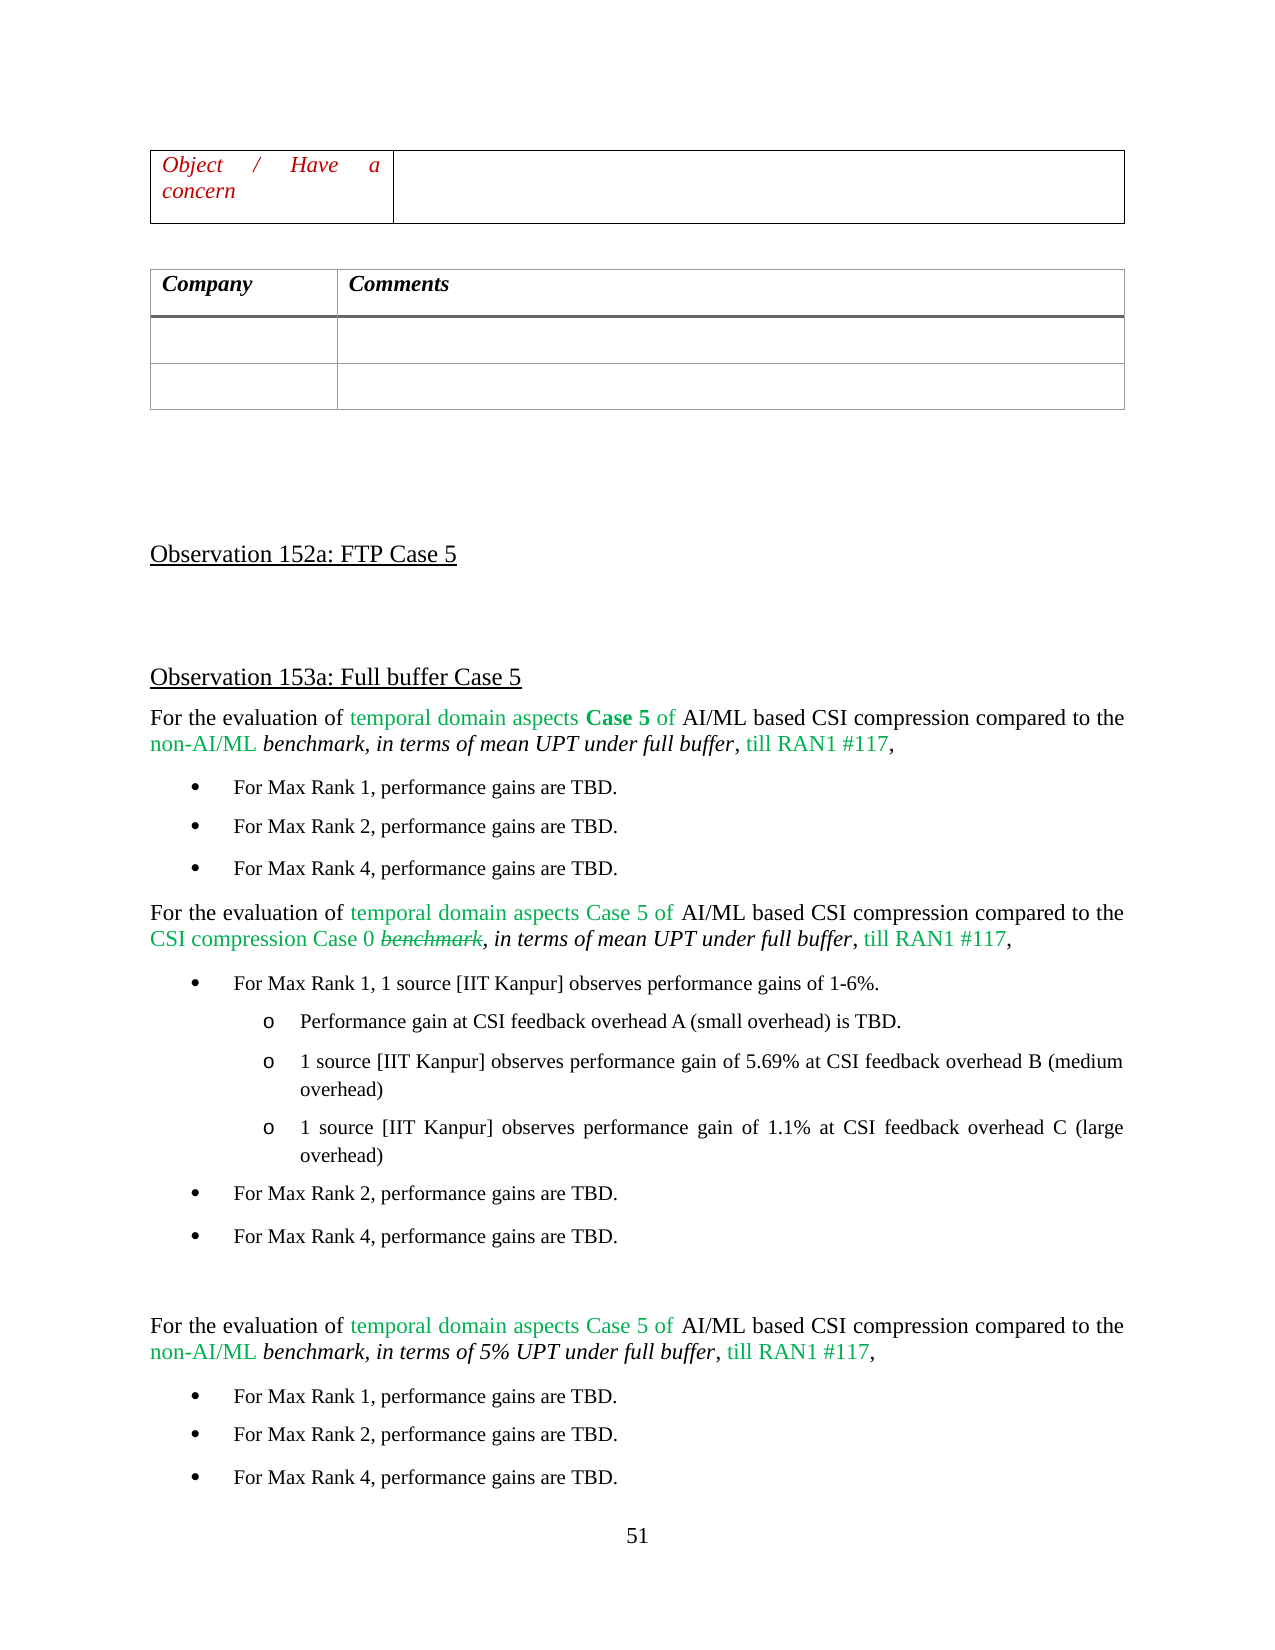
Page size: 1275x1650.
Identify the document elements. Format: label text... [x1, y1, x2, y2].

list For Max Rank 4, performance gains are TBD. [192, 856, 1125, 880]
list For Max Rank 2, performance gains are TBD. [192, 813, 1125, 838]
list Performance gain at CSI feedback overhead A (small overhead) is TBD. [262, 1009, 1125, 1035]
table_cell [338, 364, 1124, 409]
list For Max Rank 1, performance gains are TBD. [192, 775, 1125, 799]
text Observation 152a: FTP Case 5 [150, 539, 1125, 568]
text Observation 153a: Full buffer Case 5 [150, 662, 1125, 691]
list For Max Rank 2, performance gains are TBD. [192, 1422, 1125, 1446]
list For Max Rank 1, 1 source [IIT Kanpur] observes performance gains of 1-6%. [192, 971, 1125, 995]
list For Max Rank 1, performance gains are TBD. [192, 1383, 1125, 1408]
text For the evaluation of temporal domain aspects Case 5 of AI/ML based CSI compression compared to the non-AI/ML benchmark, in terms of 5% UPT under full buffer, till RAN1 #117, [150, 1312, 1125, 1365]
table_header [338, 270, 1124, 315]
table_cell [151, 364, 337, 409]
list For Max Rank 4, performance gains are TBD. [192, 1224, 1125, 1248]
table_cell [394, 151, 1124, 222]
list 1 source [IIT Kanpur] observes performance gain of 1.1% at CSI feedback overhead C (large overhead) [262, 1115, 1125, 1167]
list For Max Rank 2, performance gains are TBD. [192, 1181, 1125, 1205]
list 1 source [IIT Kanpur] observes performance gain of 5.69% at CSI feedback overhead B (medium overhead) [262, 1049, 1125, 1101]
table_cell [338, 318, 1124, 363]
text For the evaluation of temporal domain aspects Case 5 of AI/ML based CSI compression compared to the CSI compression Case 0 benchmark, in terms of mean UPT under full buffer, till RAN1 #117, [150, 899, 1125, 952]
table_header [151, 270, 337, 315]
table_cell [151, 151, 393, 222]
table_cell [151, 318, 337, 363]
list For Max Rank 4, performance gains are TBD. [192, 1465, 1125, 1489]
text For the evaluation of temporal domain aspects Case 5 of AI/ML based CSI compression compared to the non-AI/ML benchmark, in terms of mean UPT under full buffer, till RAN1 #117, [150, 704, 1125, 756]
